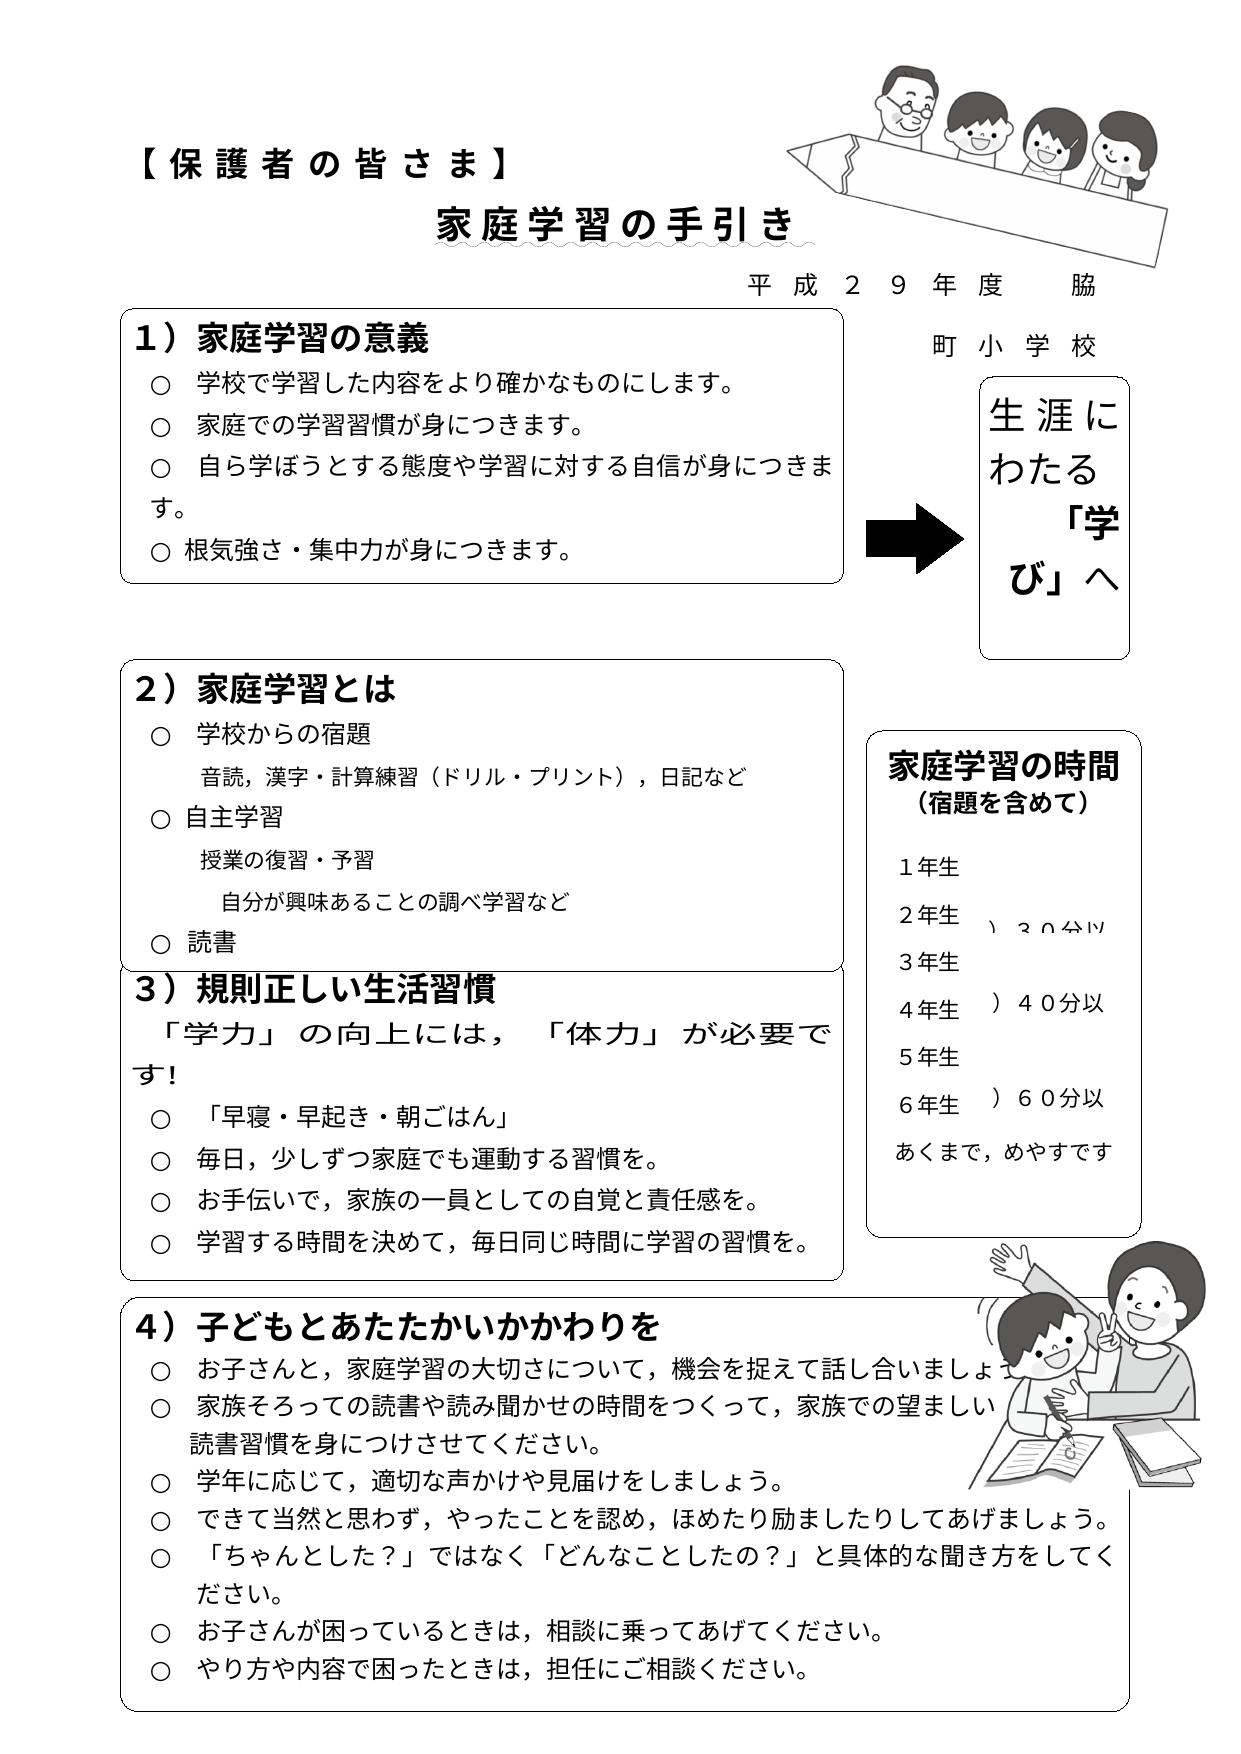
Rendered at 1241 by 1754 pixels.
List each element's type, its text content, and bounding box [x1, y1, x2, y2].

text 家庭学習の手引き [123, 192, 1082, 253]
text 【保護者の皆さま】 [123, 131, 827, 192]
picture [780, 37, 1189, 268]
text 平成２９年度 脇町小学校 [123, 253, 1117, 374]
picture [967, 1241, 1206, 1490]
